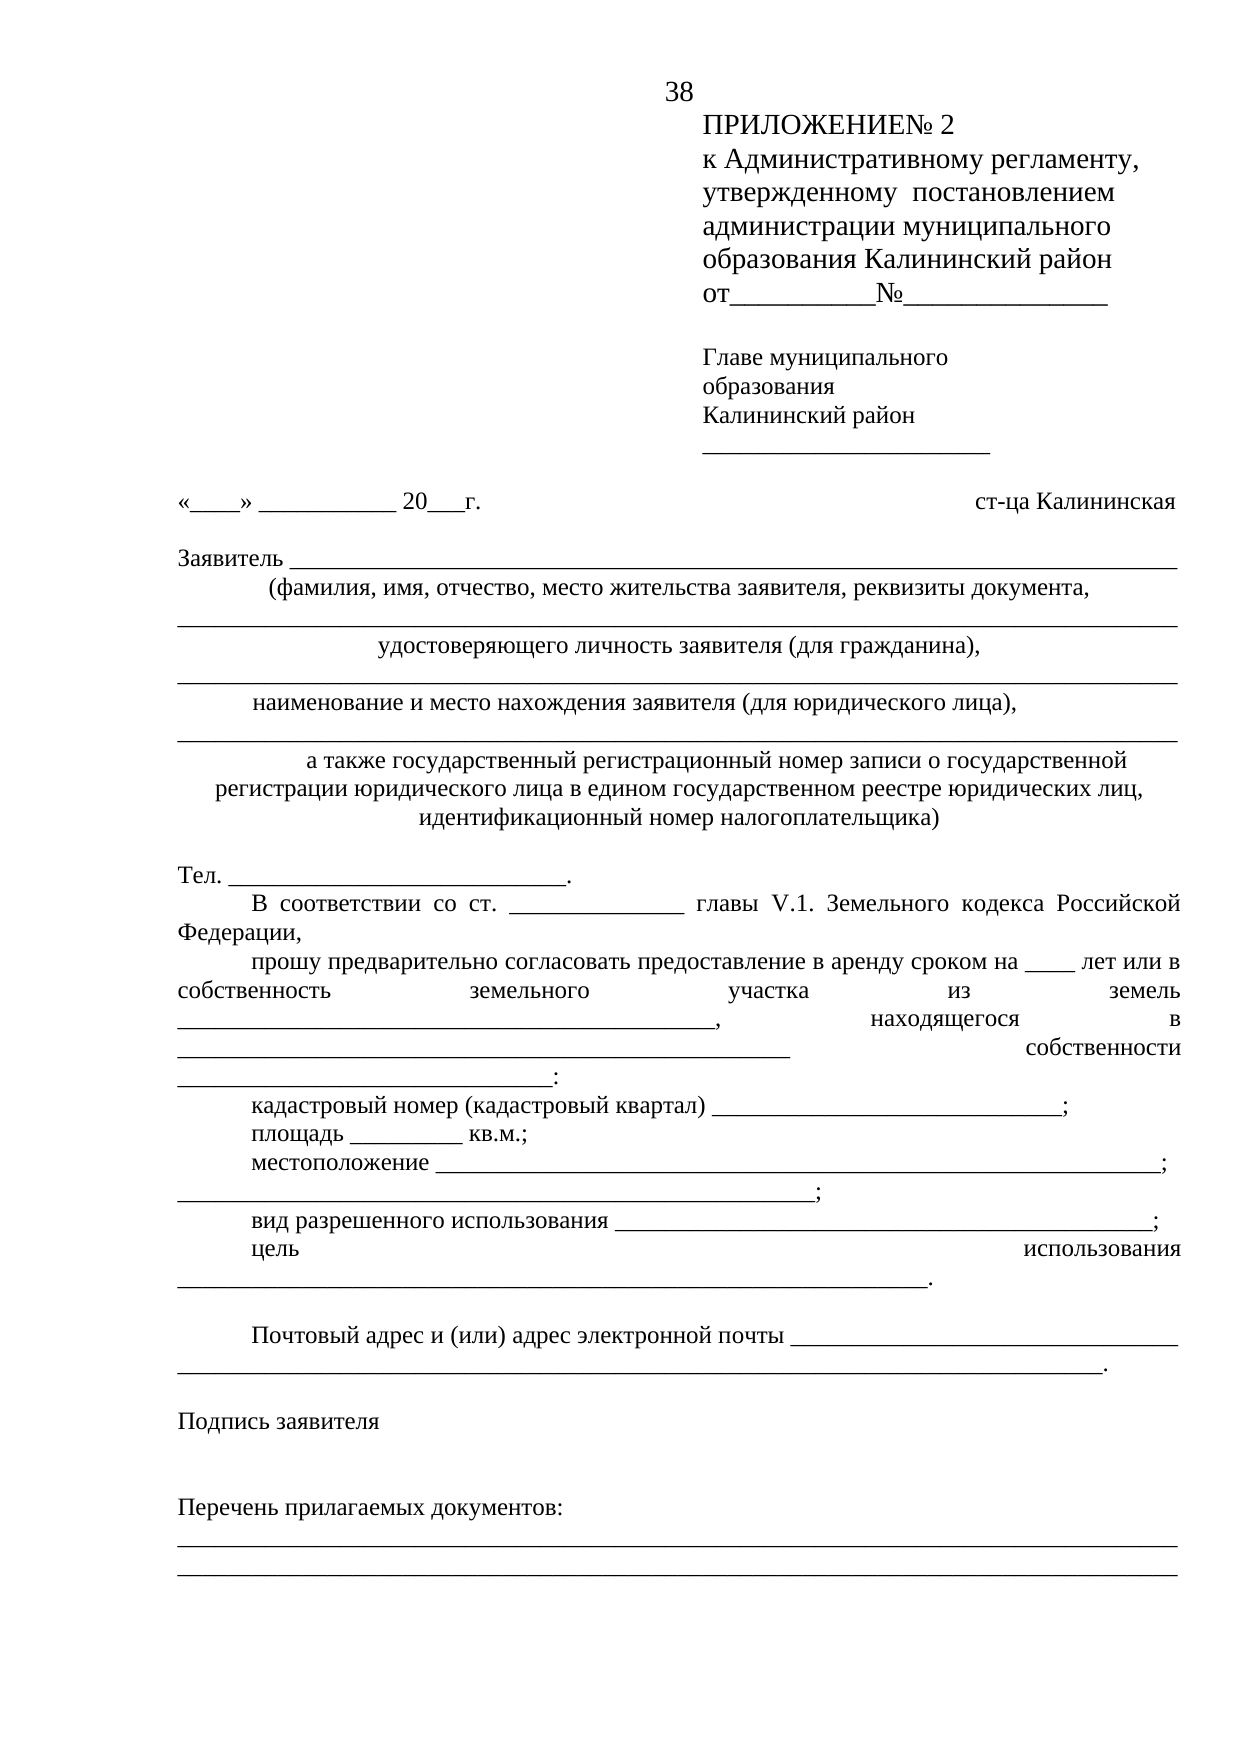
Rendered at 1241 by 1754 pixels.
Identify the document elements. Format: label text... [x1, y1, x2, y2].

text _______________________ [177, 428, 1181, 457]
text Тел. ___________________________. [177, 860, 1181, 888]
text ________________________________________________________________________________ [177, 601, 1181, 630]
text Перечень прилагаемых документов: [177, 1492, 1181, 1521]
text образования Калининский район [702, 242, 1181, 275]
text удостоверяющего личность заявителя (для гражданина), [177, 630, 1181, 658]
text Главе муниципального [177, 342, 1181, 371]
text Почтовый адрес и (или) адрес электронной почты _______________________________ [177, 1320, 1181, 1348]
text цель использования ____________________________________________________________. [177, 1233, 1181, 1291]
text от__________№______________ [702, 275, 1181, 309]
text наименование и место нахождения заявителя (для юридического лица), [177, 687, 1181, 716]
text местоположение __________________________________________________________; [177, 1147, 1181, 1176]
text ________________________________________________________________________________________________________________________________________________________________ [177, 1521, 1181, 1578]
text ___________________________________________________; [177, 1176, 1181, 1205]
text ________________________________________________________________________________ [177, 716, 1181, 745]
text вид разрешенного использования ___________________________________________; [177, 1205, 1181, 1233]
text В соответствии со ст. ______________ главы V.1. Земельного кодекса Российской Федерации, [177, 888, 1181, 946]
text «____» ___________ 20___г. ст-ца Калининская [177, 486, 1181, 515]
text Заявитель _______________________________________________________________________ [177, 543, 1181, 572]
text а также государственный регистрационный номер записи о государственной регистрации юридического лица в едином государственном реестре юридических лиц, идентификационный номер налогоплательщика) [177, 745, 1181, 831]
text ПРИЛОЖЕНИЕ№ 2 [702, 107, 1181, 141]
text Калининский район [177, 400, 1181, 428]
text к Административному регламенту, [702, 141, 1181, 174]
text ________________________________________________________________________________ [177, 658, 1181, 687]
text Подпись заявителя [177, 1406, 1181, 1435]
text площадь _________ кв.м.; [177, 1118, 1181, 1147]
text __________________________________________________________________________. [177, 1348, 1181, 1377]
text утвержденному постановлением [702, 174, 1181, 208]
text кадастровый номер (кадастровый квартал) ____________________________; [177, 1090, 1181, 1118]
text образования [177, 371, 1181, 400]
text прошу предварительно согласовать предоставление в аренду сроком на ____ лет или в собственность земельного участка из земель ___________________________________________, находящегося в _________________________________________________ собственности ______________________________: [177, 946, 1181, 1090]
text (фамилия, имя, отчество, место жительства заявителя, реквизиты документа, [177, 572, 1181, 601]
text администрации муниципального [702, 208, 1181, 242]
